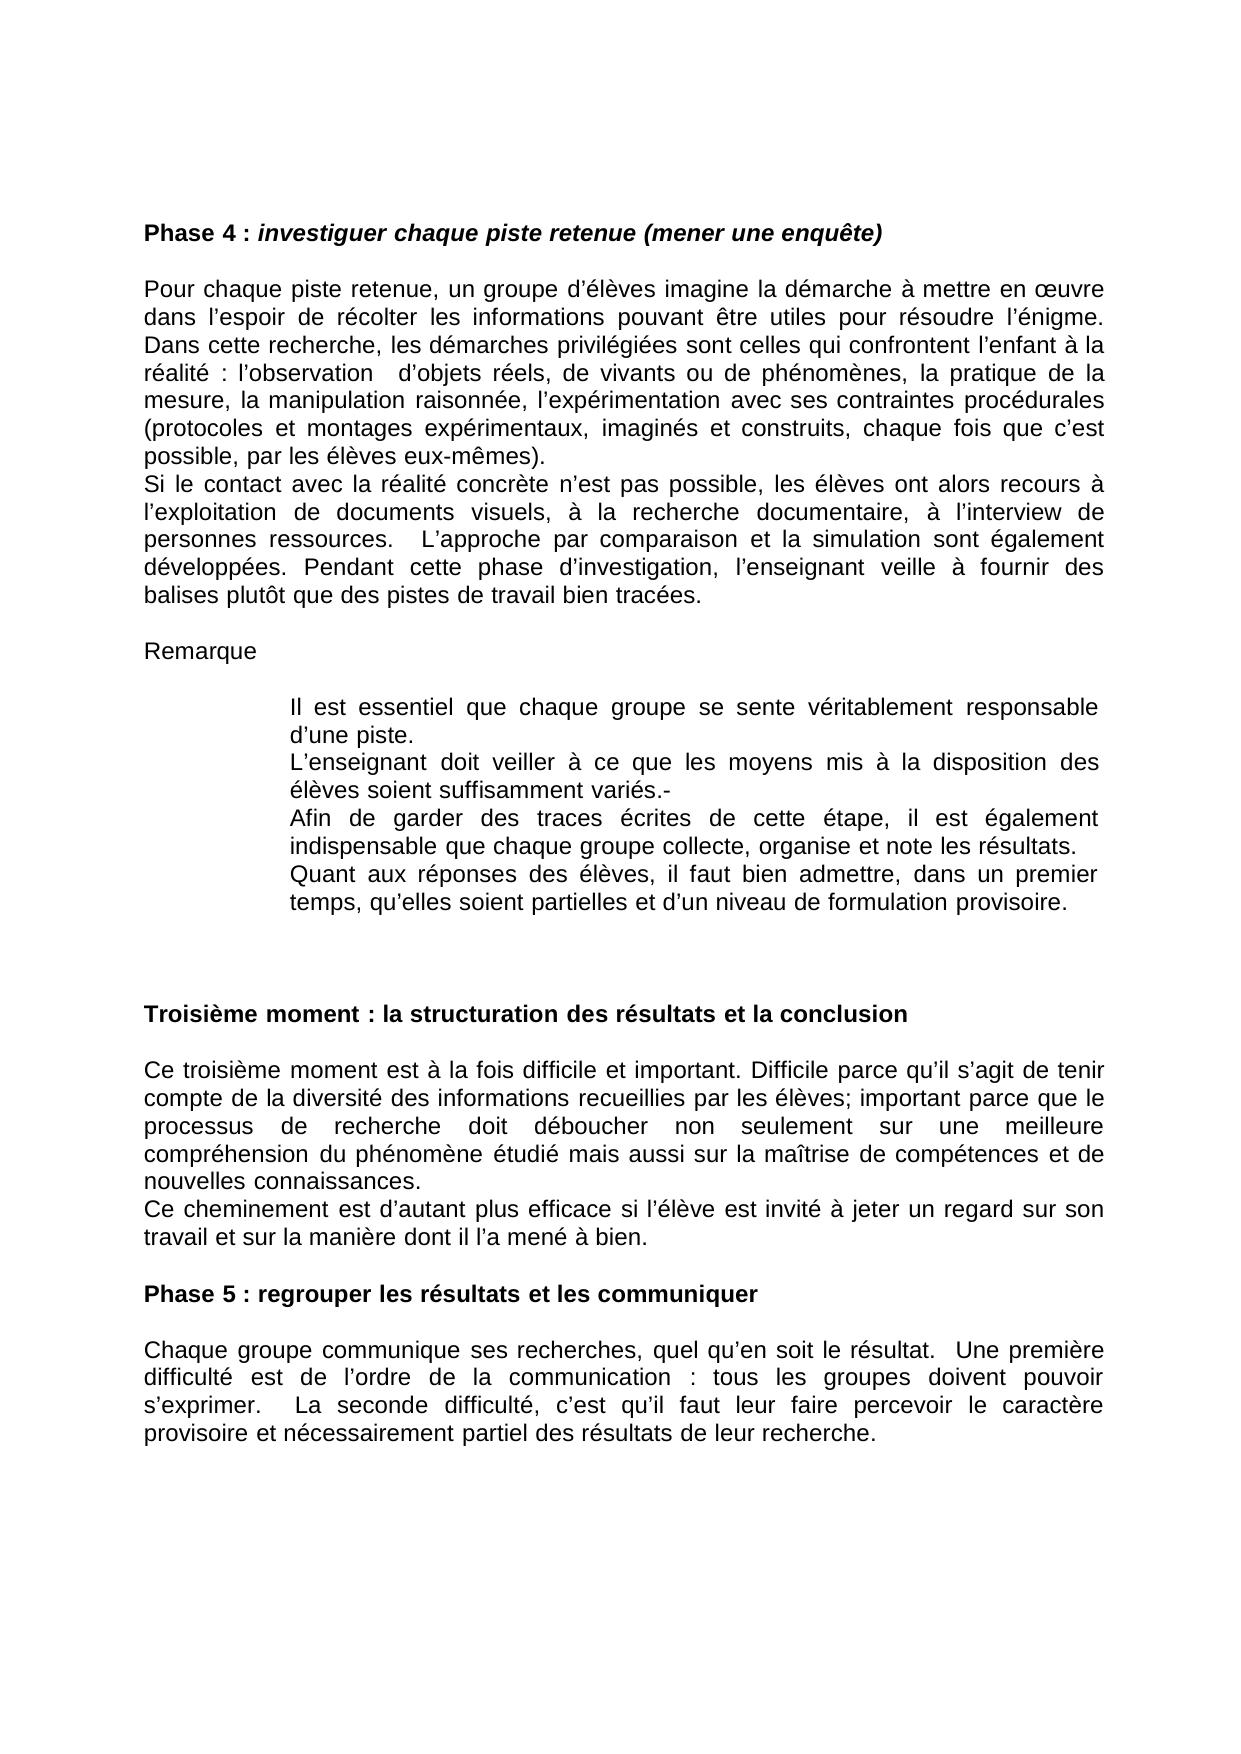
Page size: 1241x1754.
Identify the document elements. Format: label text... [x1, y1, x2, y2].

text Pour chaque piste retenue, un groupe d’élèves imagine la démarche à mettre en œuvre dans l’espoir de récolter les informations pouvant être utiles pour résoudre l’énigme. Dans cette recherche, les démarches privilégiées sont celles qui confrontent l’enfant à la réalité : l’observation d’objets réels, de vivants ou de phénomènes, la pratique de la mesure, la manipulation raisonnée, l’expérimentation avec ses contraintes procédurales (protocoles et montages expérimentaux, imaginés et construits, chaque fois que c’est possible, par les élèves eux-mêmes). [143, 275, 1104, 469]
text Si le contact avec la réalité concrète n’est pas possible, les élèves ont alors recours à l’exploitation de documents visuels, à la recherche documentaire, à l’interview de personnes ressources. L’approche par comparaison et la simulation sont également développées. Pendant cette phase d’investigation, l’enseignant veille à fournir des balises plutôt que des pistes de travail bien tracées. [143, 470, 1104, 608]
text L’enseignant doit veiller à ce que les moyens mis à la disposition des [289, 748, 1111, 776]
text Afin de garder des traces écrites de cette étape, il est également indispensable que chaque groupe collecte, organise et note les résultats. Quant aux réponses des élèves, il faut bien admettre, dans un premier temps, qu’elles soient partielles et d’un niveau de formulation provisoire. [289, 804, 1104, 915]
text Phase 4 : investiguer chaque piste retenue (mener une enquête) [143, 219, 885, 247]
text élèves soient suffisamment variés.- [289, 776, 1111, 803]
text Chaque groupe communique ses recherches, quel qu’en soit le résultat. Une première difficulté est de l’ordre de la communication : tous les groupes doivent pouvoir s’exprimer. La seconde difficulté, c’est qu’il faut leur faire percevoir le caractère provisoire et nécessairement partiel des résultats de leur recherche. [143, 1336, 1104, 1447]
text Remarque [143, 637, 262, 664]
text Ce cheminement est d’autant plus efficace si l’élève est invité à jeter un regard sur son travail et sur la manière dont il l’a mené à bien. [143, 1195, 1104, 1251]
text Phase 5 : regrouper les résultats et les communiquer [143, 1279, 764, 1307]
text Il est essentiel que chaque groupe se sente véritablement responsable d’une piste. [289, 693, 1104, 748]
text Ce troisième moment est à la fois difficile et important. Difficile parce qu’il s’agit de tenir compte de la diversité des informations recueillies par les élèves; important parce que le processus de recherche doit déboucher non seulement sur une meilleure compréhension du phénomène étudié mais aussi sur la maîtrise de compétences et de nouvelles connaissances. [143, 1056, 1104, 1195]
text Troisième moment : la structuration des résultats et la conclusion [143, 1000, 913, 1028]
